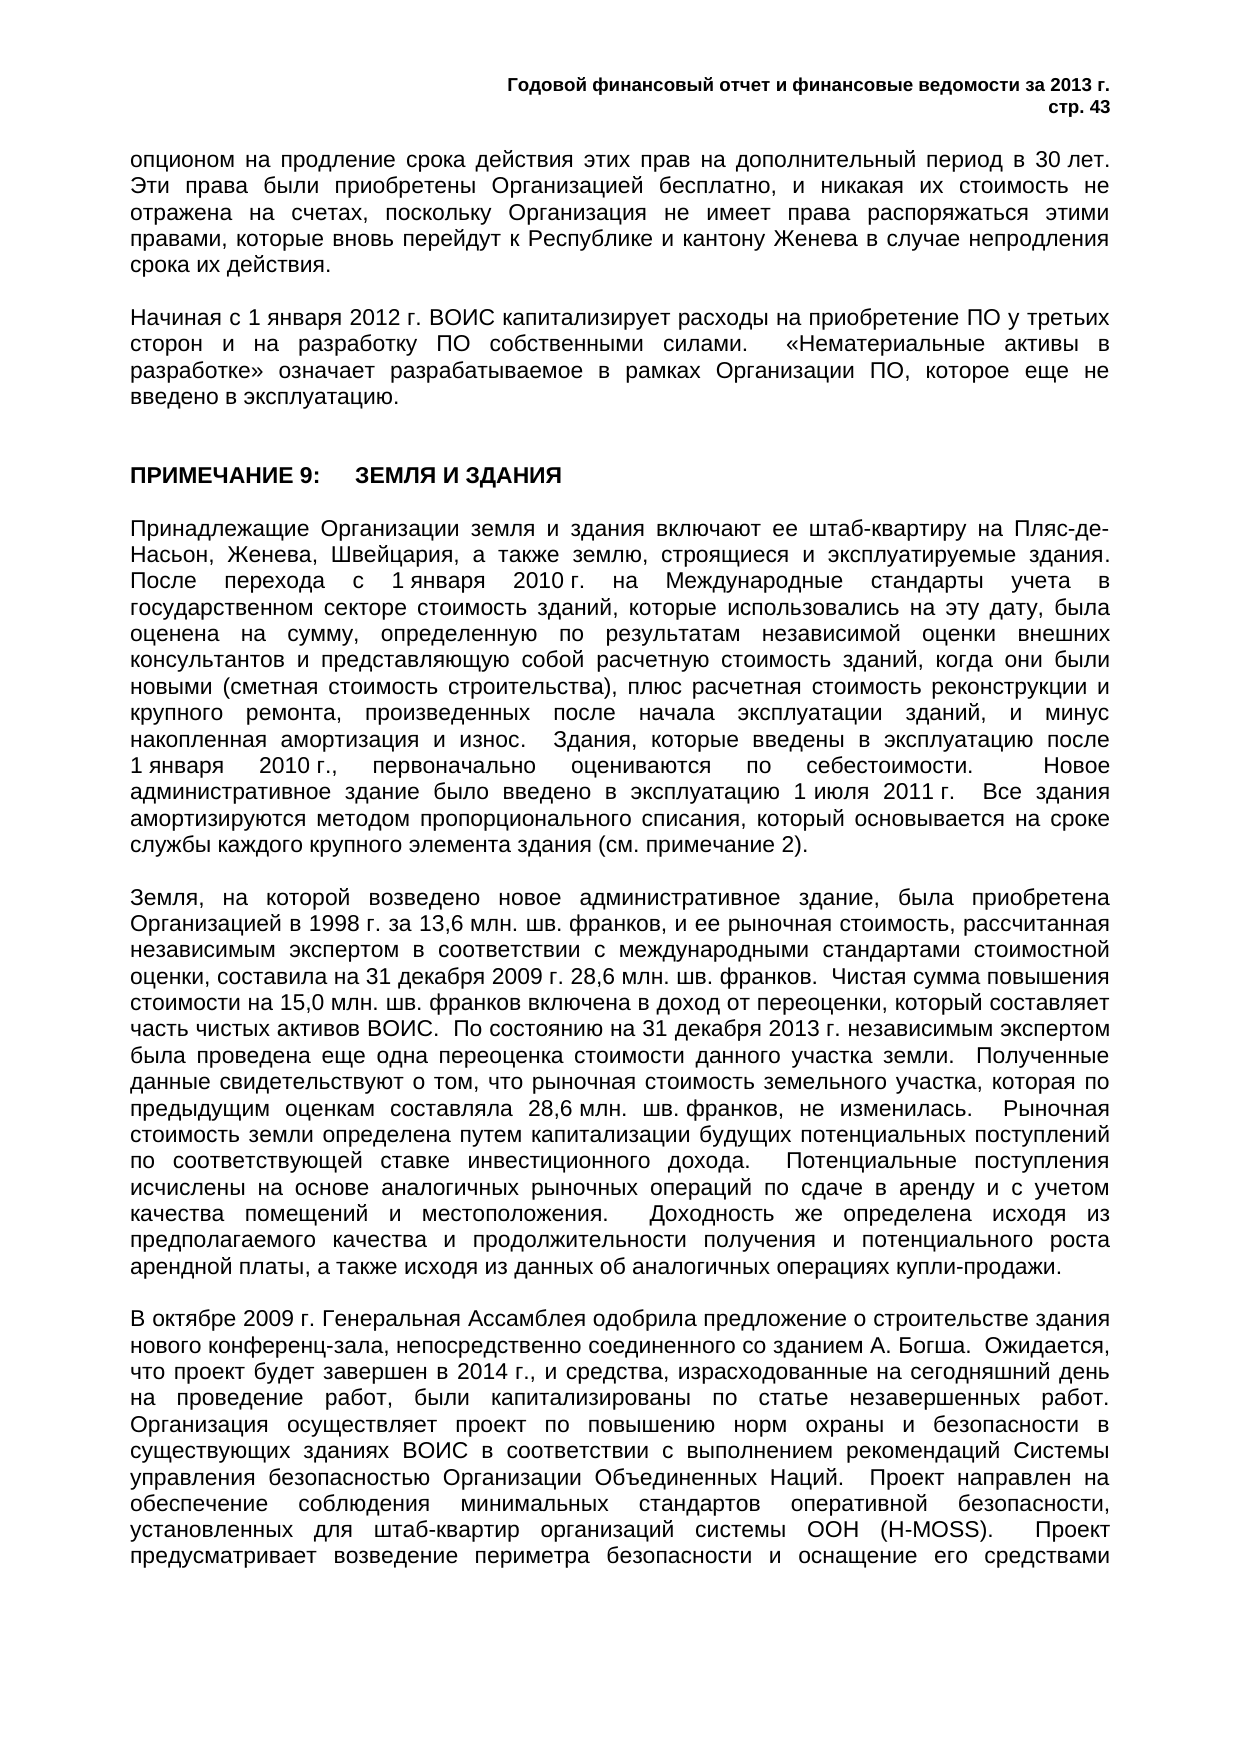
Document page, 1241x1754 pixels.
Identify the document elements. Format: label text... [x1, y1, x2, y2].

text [130, 1305, 1110, 1569]
subtitle ПРИМЕЧАНИЕ 9: Земля и здания [130, 462, 1110, 488]
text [130, 146, 1110, 277]
text Принадлежащие Организации земля и здания включают ее штаб-квартиру на Пляс-де-Насьон, Женева, Швейцария, а также землю, строящиеся и эксплуатируемые здания. После перехода с 1 января 2010 г. на Международные стандарты учета в государственном секторе стоимость зданий, которые использовались на эту дату, была оценена на сумму, определенную по результатам независимой оценки внешних консультантов и представляющую собой расчетную стоимость зданий, когда они были новыми (сметная стоимость строительства), плюс расчетная стоимость реконструкции и крупного ремонта, произведенных после начала эксплуатации зданий, и минус накопленная амортизация и износ. Здания, которые введены в эксплуатацию после 1 января 2010 г., первоначально оцениваются по себестоимости. Новое административное здание было введено в эксплуатацию 1 июля 2011 г. Все здания амортизируются методом пропорционального списания, который основывается на сроке службы каждого крупного элемента здания (см. примечание 2). [130, 515, 1110, 857]
text Земля, на которой возведено новое административное здание, была приобретена Организацией в 1998 г. за 13,6 млн. шв. франков, и ее рыночная стоимость, рассчитанная независимым экспертом в соответствии с международными стандартами стоимостной оценки, составила на 31 декабря 2009 г. 28,6 млн. шв. франков. Чистая сумма повышения стоимости на 15,0 млн. шв. франков включена в доход от переоценки, который составляет часть чистых активов ВОИС. По состоянию на 31 декабря 2013 г. независимым экспертом была проведена еще одна переоценка стоимости данного участка земли. Полученные данные свидетельствуют о том, что рыночная стоимость земельного участка, которая по предыдущим оценкам составляла 28,6 млн. шв. франков, не изменилась. Рыночная стоимость земли определена путем капитализации будущих потенциальных поступлений по соответствующей ставке инвестиционного дохода. Потенциальные поступления исчислены на основе аналогичных рыночных операций по сдаче в аренду и с учетом качества помещений и местоположения. Доходность же определена исходя из предполагаемого качества и продолжительности получения и потенциального роста арендной платы, а также исходя из данных об аналогичных операциях купли-продажи. [130, 884, 1110, 1279]
text Начиная с 1 января 2012 г. ВОИС капитализирует расходы на приобретение ПО у третьих сторон и на разработку ПО собственными силами. «Нематериальные активы в разработке» означает разрабатываемое в рамках Организации ПО, которое еще не введено в эксплуатацию. [130, 304, 1110, 409]
